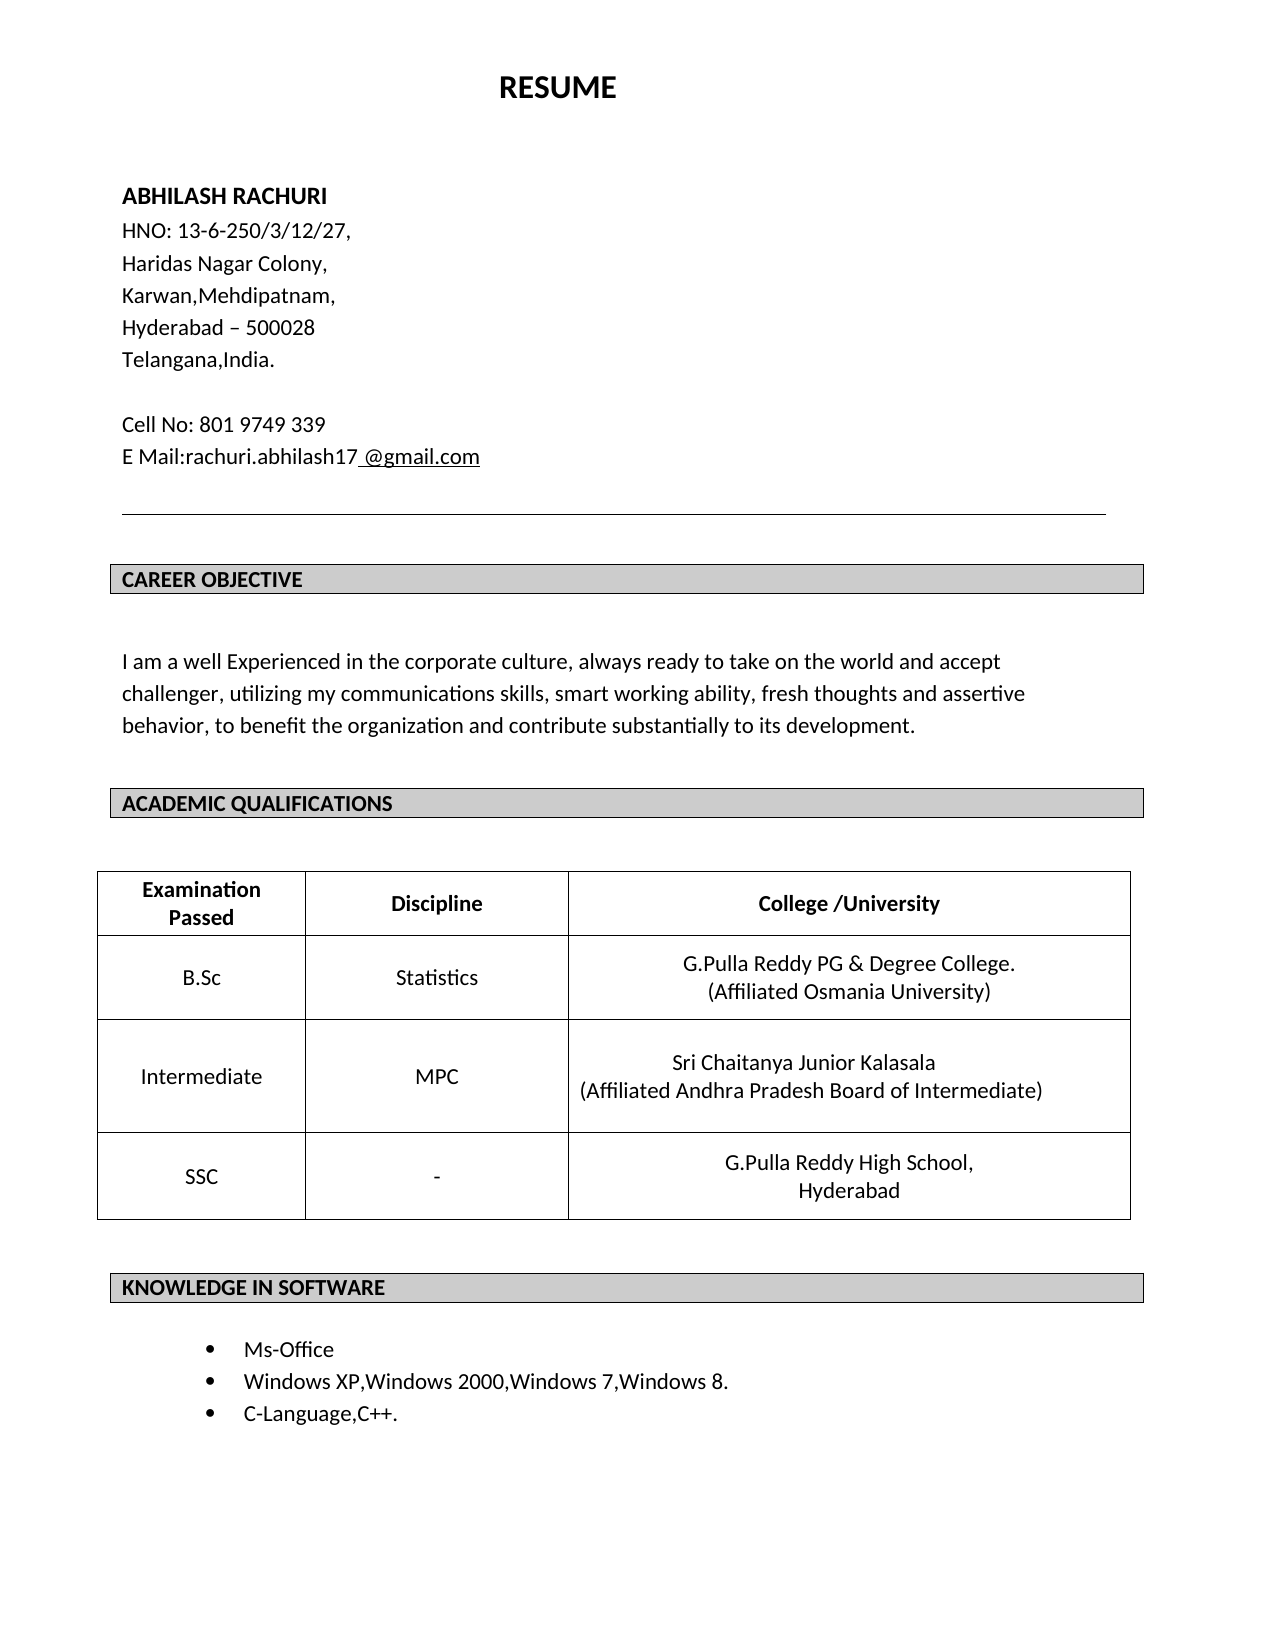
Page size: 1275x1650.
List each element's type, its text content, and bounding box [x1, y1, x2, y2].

table_cell Statistics [306, 936, 568, 1019]
text Haridas Nagar Colony, [122, 249, 1106, 277]
list Ms-Office [206, 1335, 1106, 1363]
table_header Examination Passed [98, 872, 305, 935]
text ABHILASH RACHURI [122, 180, 1106, 211]
table_cell SSC [98, 1133, 305, 1218]
table_header ACADEMIC QUALIFICATIONS [111, 789, 1143, 817]
text Karwan,Mehdipatnam, [122, 281, 1106, 309]
table_cell Intermediate [98, 1020, 305, 1132]
table_header College /University [569, 872, 1130, 935]
text Telangana,India. [122, 345, 1106, 373]
text E Mail:rachuri.abhilash17 @gmail.com [122, 442, 1106, 470]
table_cell MPC [306, 1020, 568, 1132]
table_cell B.Sc [98, 936, 305, 1019]
text RESUME [9, 66, 1106, 106]
list Windows XP,Windows 2000,Windows 7,Windows 8. [206, 1367, 1106, 1395]
list C-Language,C++. [206, 1399, 1106, 1427]
table_cell - [306, 1133, 568, 1218]
table_header CAREER OBJECTIVE [111, 565, 1143, 593]
text Hyderabad – 500028 [122, 313, 1106, 341]
table_cell Sri Chaitanya Junior Kalasala (Affiliated Andhra Pradesh Board of Intermediate) [569, 1020, 1130, 1132]
text HNO: 13-6-250/3/12/27, [122, 217, 1106, 244]
table_header KNOWLEDGE IN SOFTWARE [111, 1274, 1143, 1302]
table_cell G.Pulla Reddy PG & Degree College. (Affiliated Osmania University) [569, 936, 1130, 1019]
text Cell No: 801 9749 339 [122, 410, 1106, 438]
text I am a well Experienced in the corporate culture, always ready to take on the world and accept challenger, utilizing my communications skills, smart working ability, fresh thoughts and assertive behavior, to benefit the organization and contribute substantially to its development. [122, 647, 1106, 739]
table_header Discipline [306, 872, 568, 935]
table_cell G.Pulla Reddy High School, Hyderabad [569, 1133, 1130, 1218]
